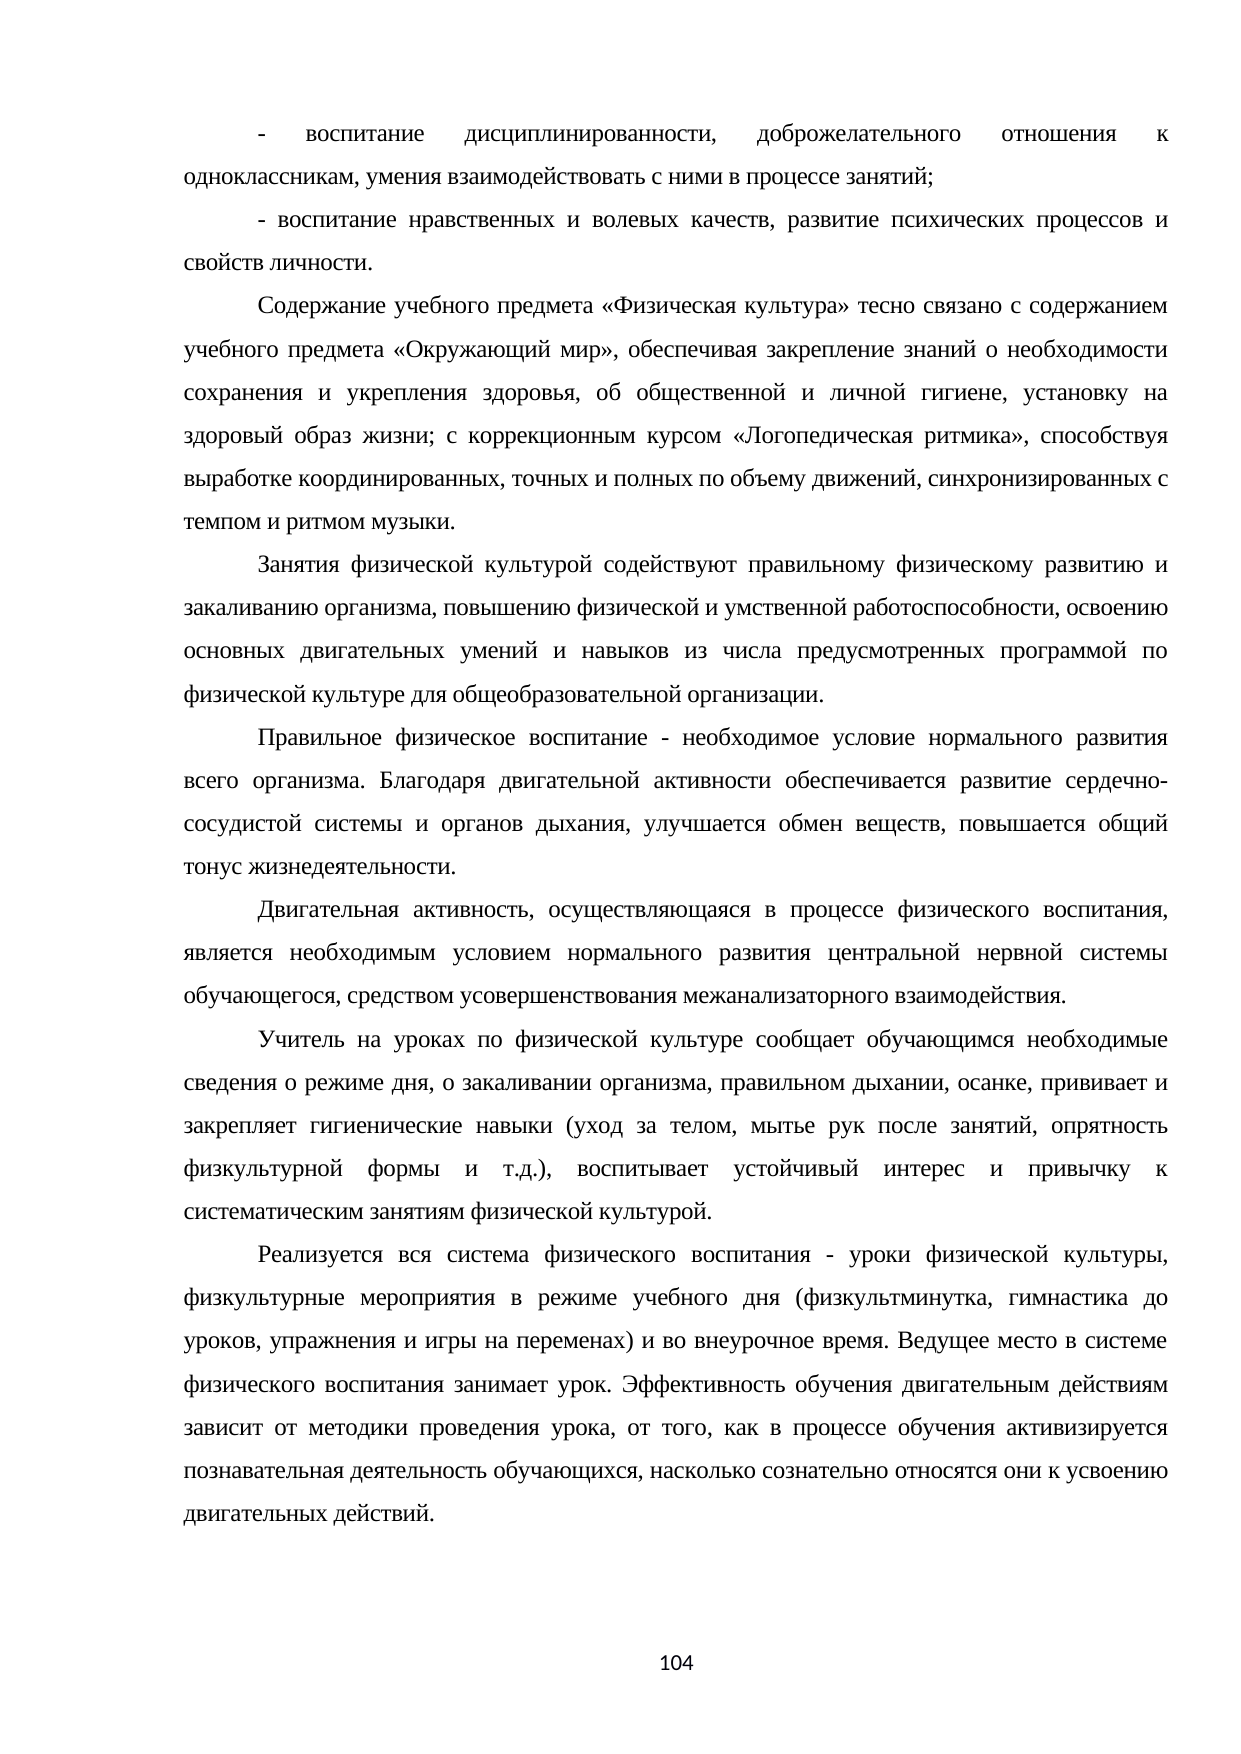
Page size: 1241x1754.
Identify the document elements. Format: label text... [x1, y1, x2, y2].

text Двигательная активность, осуществляющаяся в процессе физического воспитания, является необходимым условием нормального развития центральной нервной системы обучающегося, средством усовершенствования межанализаторного взаимодействия. [183, 894, 1169, 1009]
text Содержание учебного предмета «Физическая культура» тесно связано с содержанием учебного предмета «Окружающий мир», обеспечивая закрепление знаний о необходимости сохранения и укрепления здоровья, об общественной и личной гигиене, установку на здоровый образ жизни; с коррекционным курсом «Логопедическая ритмика», способствуя выработке координированных, точных и полных по объему движений, синхронизированных с темпом и ритмом музыки. [183, 291, 1169, 535]
text Занятия физической культурой содействуют правильному физическому развитию и закаливанию организма, повышению физической и умственной работоспособности, освоению основных двигательных умений и навыков из числа предусмотренных программой по физической культуре для общеобразовательной организации. [183, 549, 1169, 707]
text Правильное физическое воспитание - необходимое условие нормального развития всего организма. Благодаря двигательной активности обеспечивается развитие сердечно-сосудистой системы и органов дыхания, улучшается обмен веществ, повышается общий тонус жизнедеятельности. [183, 722, 1169, 880]
text - воспитание дисциплинированности, доброжелательного отношения к одноклассникам, умения взаимодействовать с ними в процессе занятий; [183, 118, 1169, 190]
text Учитель на уроках по физической культуре сообщает обучающимся необходимые сведения о режиме дня, о закаливании организма, правильном дыхании, осанке, прививает и закрепляет гигиенические навыки (уход за телом, мытье рук после занятий, опрятность физкультурной формы и т.д.), воспитывает устойчивый интерес и привычку к систематическим занятиям физической культурой. [183, 1024, 1169, 1225]
text Реализуется вся система физического воспитания - уроки физической культуры, физкультурные мероприятия в режиме учебного дня (физкультминутка, гимнастика до уроков, упражнения и игры на переменах) и во внеурочное время. Ведущее место в системе физического воспитания занимает урок. Эффективность обучения двигательным действиям зависит от методики проведения урока, от того, как в процессе обучения активизируется познавательная деятельность обучающихся, насколько сознательно относятся они к усвоению двигательных действий. [183, 1239, 1169, 1527]
text - воспитание нравственных и волевых качеств, развитие психических процессов и свойств личности. [183, 204, 1169, 276]
